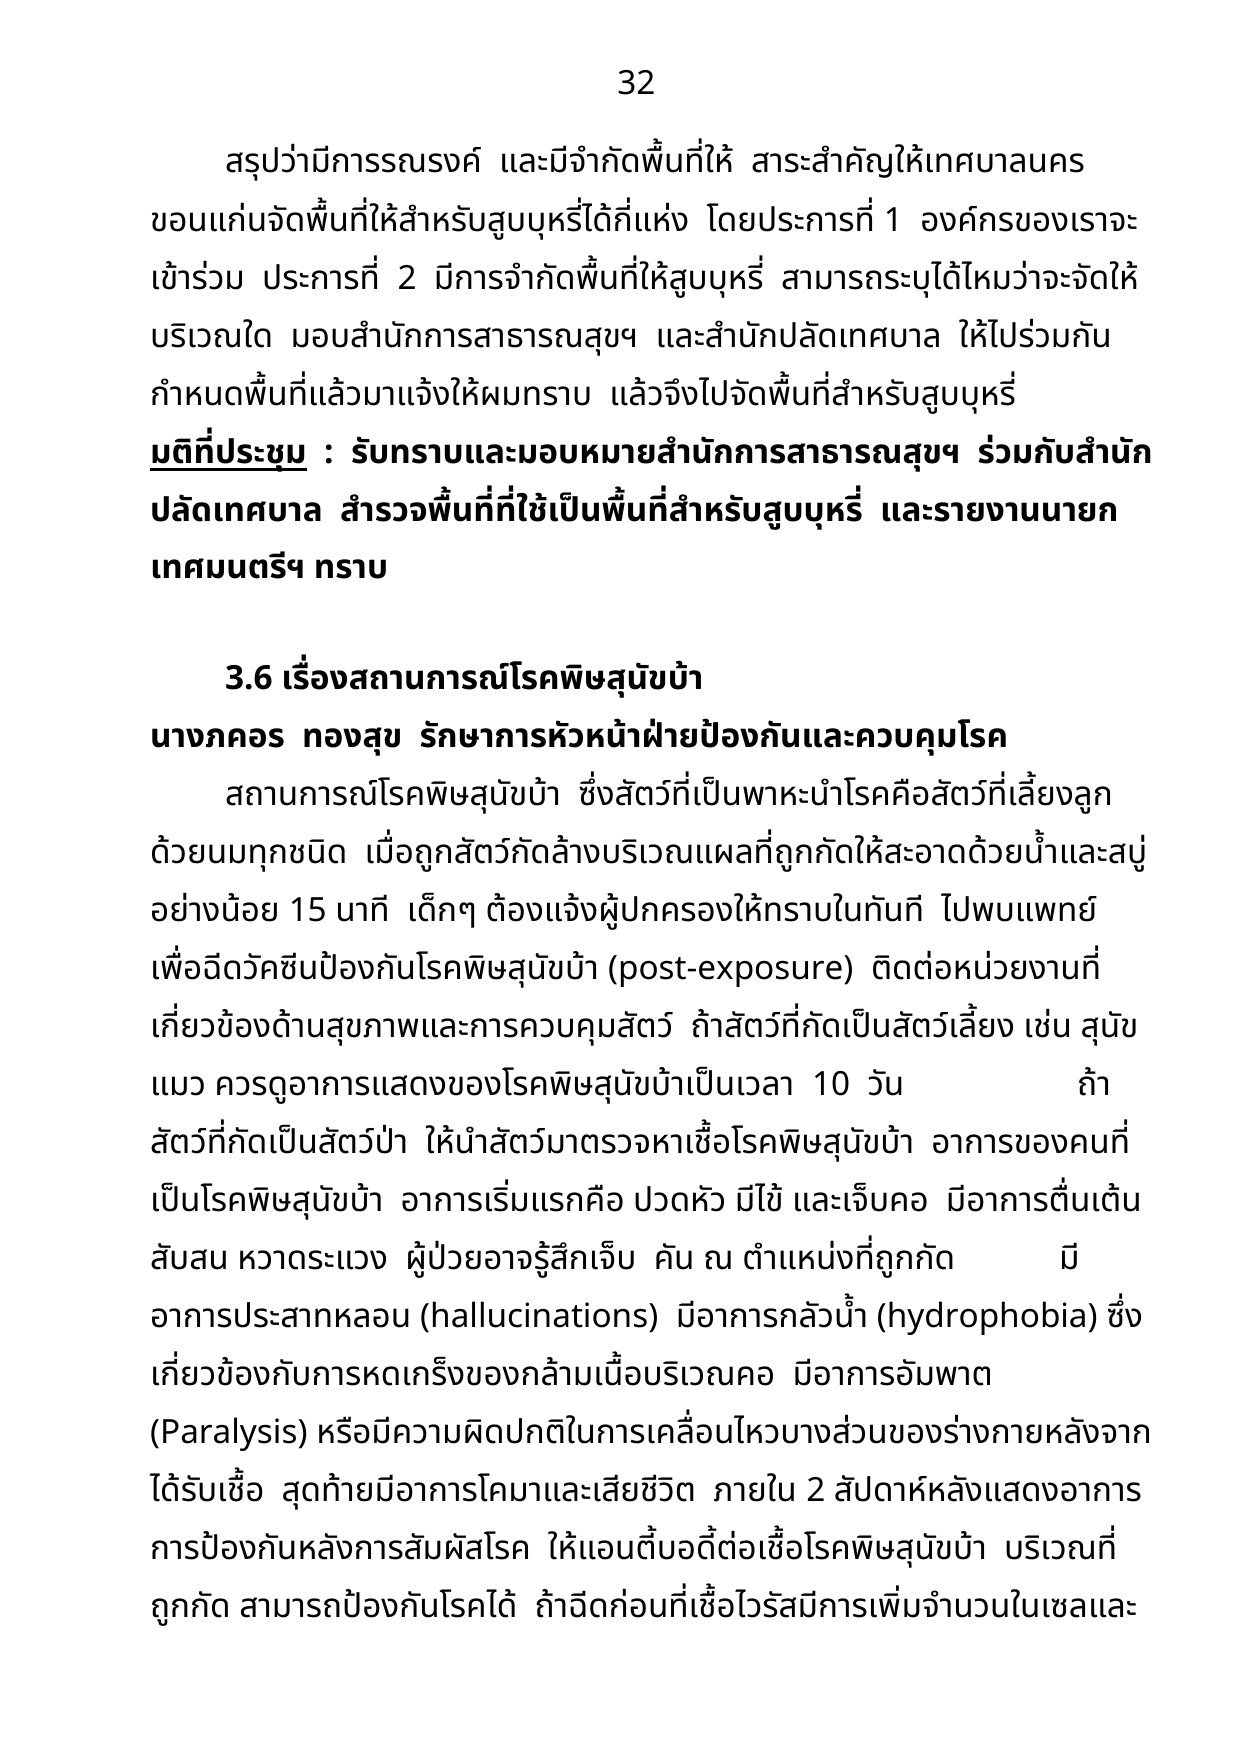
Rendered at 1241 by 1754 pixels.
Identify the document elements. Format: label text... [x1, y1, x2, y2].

text สรุปว่ามีการรณรงค์ และมีจำกัดพื้นที่ให้ สาระสำคัญให้เทศบาลนครขอนแก่นจัดพื้นที่ให้สำหรับสูบบุหรี่ได้กี่แห่ง โดยประการที่ 1 องค์กรของเราจะเข้าร่วม ประการที่ 2 มีการจำกัดพื้นที่ให้สูบบุหรี่ สามารถระบุได้ไหมว่าจะจัดให้บริเวณใด มอบสำนักการสาธารณสุขฯ และสำนักปลัดเทศบาล ให้ไปร่วมกันกำหนดพื้นที่แล้วมาแจ้งให้ผมทราบ แล้วจึงไปจัดพื้นที่สำหรับสูบบุหรี่ [150, 137, 1154, 420]
text มติที่ประชุม : รับทราบและมอบหมายสำนักการสาธารณสุขฯ ร่วมกับสำนักปลัดเทศบาล สำรวจพื้นที่ที่ใช้เป็นพื้นที่สำหรับสูบบุหรี่ และรายงานนายกเทศมนตรีฯ ทราบ [150, 427, 1154, 594]
text 3.6 เรื่องสถานการณ์โรคพิษสุนัขบ้า [150, 654, 1154, 704]
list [150, 770, 1154, 1632]
text นางภคอร ทองสุข รักษาการหัวหน้าฝ่ายป้องกันและควบคุมโรค [150, 712, 1154, 762]
